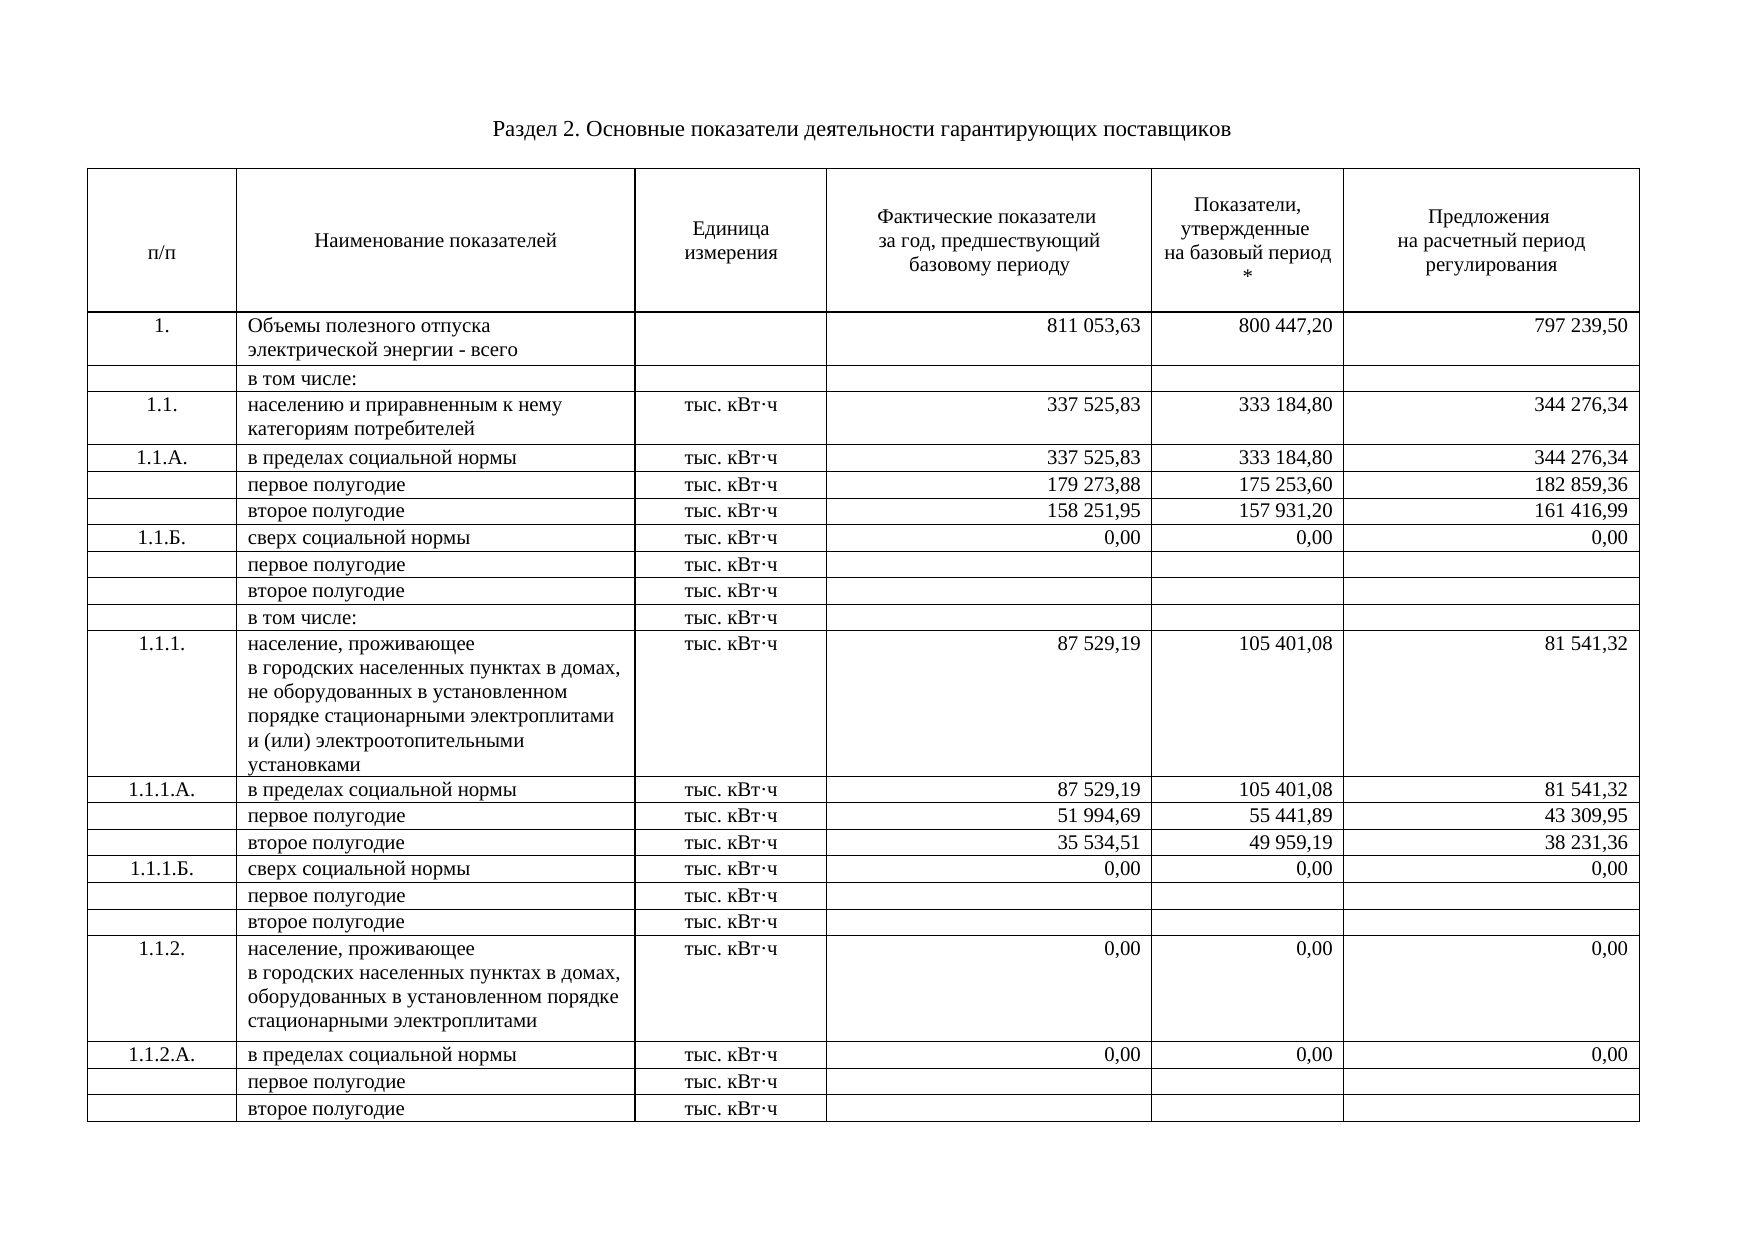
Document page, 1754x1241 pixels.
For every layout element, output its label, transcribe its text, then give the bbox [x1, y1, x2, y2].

table_cell [1152, 1095, 1343, 1121]
table_cell 797 239,50 [1344, 313, 1639, 364]
table_cell 811 053,63 [827, 313, 1151, 364]
table_cell 337 525,83 [827, 392, 1151, 444]
table_cell [1152, 883, 1343, 908]
table_cell первое полугодие [237, 1069, 634, 1094]
table_cell 0,00 [1152, 856, 1343, 882]
table_cell 0,00 [1344, 936, 1639, 1041]
table_header п/п [88, 169, 236, 311]
table_cell тыс. кВт·ч [636, 777, 826, 802]
table_cell [88, 883, 236, 908]
table_cell тыс. кВт·ч [636, 936, 826, 1041]
table_cell население, проживающее в городских населенных пунктах в домах, оборудованных в установленном порядке стационарными электроплитами [237, 936, 634, 1041]
table_cell [1344, 1095, 1639, 1121]
table_cell 49 959,19 [1152, 830, 1343, 855]
table_cell 81 541,32 [1344, 777, 1639, 802]
table_cell 800 447,20 [1152, 313, 1343, 364]
table_cell в пределах социальной нормы [237, 445, 634, 471]
table_cell [827, 605, 1151, 630]
table_cell тыс. кВт·ч [636, 883, 826, 908]
table_header Показатели, утвержденные на базовый период * [1152, 169, 1343, 311]
table_header Единица измерения [636, 169, 826, 311]
table_cell 0,00 [827, 1042, 1151, 1068]
table_cell тыс. кВт·ч [636, 392, 826, 444]
table_cell население, проживающее в городских населенных пунктах в домах, не оборудованных в установленном порядке стационарными электроплитами и (или) электроотопительными установками [237, 631, 634, 776]
table_cell 182 859,36 [1344, 472, 1639, 497]
table_cell 0,00 [827, 856, 1151, 882]
table_cell 1.1.Б. [88, 525, 236, 551]
table_cell 0,00 [1344, 1042, 1639, 1068]
table_cell 175 253,60 [1152, 472, 1343, 497]
table_cell 38 231,36 [1344, 830, 1639, 855]
table_cell 1.1.1.А. [88, 777, 236, 802]
table_cell [1344, 605, 1639, 630]
table_cell сверх социальной нормы [237, 525, 634, 551]
table_cell тыс. кВт·ч [636, 830, 826, 855]
table_cell второе полугодие [237, 499, 634, 524]
table_cell [88, 499, 236, 524]
table_cell 51 994,69 [827, 803, 1151, 829]
table_cell тыс. кВт·ч [636, 910, 826, 935]
table_cell тыс. кВт·ч [636, 631, 826, 776]
table_cell 344 276,34 [1344, 445, 1639, 471]
table_cell в пределах социальной нормы [237, 777, 634, 802]
table_cell [1152, 1069, 1343, 1094]
table_cell 344 276,34 [1344, 392, 1639, 444]
table_cell 1. [88, 313, 236, 364]
table_cell тыс. кВт·ч [636, 803, 826, 829]
table_cell в том числе: [237, 366, 634, 391]
table_cell [827, 883, 1151, 908]
table_cell [88, 910, 236, 935]
table_header Наименование показателей [237, 169, 634, 311]
table_cell 179 273,88 [827, 472, 1151, 497]
table_cell [1344, 552, 1639, 577]
table_cell 1.1.2. [88, 936, 236, 1041]
table_cell [827, 366, 1151, 391]
table_cell второе полугодие [237, 578, 634, 604]
table_cell [88, 1095, 236, 1121]
table_cell 333 184,80 [1152, 445, 1343, 471]
table_cell [88, 605, 236, 630]
table_cell 0,00 [1344, 856, 1639, 882]
table_cell [1344, 1069, 1639, 1094]
table_cell второе полугодие [237, 910, 634, 935]
table_cell [636, 366, 826, 391]
table_cell первое полугодие [237, 883, 634, 908]
table_cell [1152, 578, 1343, 604]
table_cell тыс. кВт·ч [636, 1095, 826, 1121]
table_cell 1.1. [88, 392, 236, 444]
table_cell 105 401,08 [1152, 631, 1343, 776]
table_cell 87 529,19 [827, 777, 1151, 802]
table_cell тыс. кВт·ч [636, 499, 826, 524]
table_cell 55 441,89 [1152, 803, 1343, 829]
table_cell тыс. кВт·ч [636, 578, 826, 604]
table_cell [827, 1095, 1151, 1121]
table_cell [827, 910, 1151, 935]
table_cell [636, 313, 826, 364]
table_cell 87 529,19 [827, 631, 1151, 776]
table_cell 35 534,51 [827, 830, 1151, 855]
table_cell 0,00 [1152, 1042, 1343, 1068]
table_cell [88, 830, 236, 855]
table_cell 158 251,95 [827, 499, 1151, 524]
table_cell населению и приравненным к нему категориям потребителей [237, 392, 634, 444]
table_header Фактические показатели за год, предшествующий базовому периоду [827, 169, 1151, 311]
table_cell [1344, 578, 1639, 604]
table_cell сверх социальной нормы [237, 856, 634, 882]
table_cell 1.1.2.А. [88, 1042, 236, 1068]
table_cell тыс. кВт·ч [636, 856, 826, 882]
table_cell 1.1.1. [88, 631, 236, 776]
table_cell тыс. кВт·ч [636, 525, 826, 551]
table_header Предложения на расчетный период регулирования [1344, 169, 1639, 311]
table_cell тыс. кВт·ч [636, 472, 826, 497]
table_cell тыс. кВт·ч [636, 445, 826, 471]
table_cell [1344, 910, 1639, 935]
table_cell тыс. кВт·ч [636, 1042, 826, 1068]
table_cell 105 401,08 [1152, 777, 1343, 802]
table_cell [1152, 605, 1343, 630]
table_cell [1152, 910, 1343, 935]
table_cell [1344, 883, 1639, 908]
table_cell первое полугодие [237, 803, 634, 829]
table_cell Объемы полезного отпуска электрической энергии - всего [237, 313, 634, 364]
table_cell 1.1.1.Б. [88, 856, 236, 882]
table_cell тыс. кВт·ч [636, 605, 826, 630]
table_cell в том числе: [237, 605, 634, 630]
table_cell [88, 366, 236, 391]
table_cell 161 416,99 [1344, 499, 1639, 524]
table_cell первое полугодие [237, 472, 634, 497]
table_cell [827, 552, 1151, 577]
table_cell 0,00 [827, 525, 1151, 551]
table_cell [88, 552, 236, 577]
table_cell 81 541,32 [1344, 631, 1639, 776]
table_cell [88, 803, 236, 829]
table_cell второе полугодие [237, 830, 634, 855]
table_cell [88, 472, 236, 497]
table_cell [1152, 366, 1343, 391]
table_cell 0,00 [1344, 525, 1639, 551]
table_cell [1344, 366, 1639, 391]
table_cell в пределах социальной нормы [237, 1042, 634, 1068]
table_cell [827, 578, 1151, 604]
table_cell 337 525,83 [827, 445, 1151, 471]
table_cell [88, 1069, 236, 1094]
text Раздел 2. Основные показатели деятельности гарантирующих поставщиков [89, 115, 1636, 141]
table_cell первое полугодие [237, 552, 634, 577]
table_cell тыс. кВт·ч [636, 552, 826, 577]
table_cell 1.1.А. [88, 445, 236, 471]
table_cell второе полугодие [237, 1095, 634, 1121]
table_cell [827, 1069, 1151, 1094]
table_cell 0,00 [1152, 936, 1343, 1041]
table_cell 0,00 [1152, 525, 1343, 551]
table_cell 0,00 [827, 936, 1151, 1041]
table_cell [88, 578, 236, 604]
table_cell 333 184,80 [1152, 392, 1343, 444]
table_cell тыс. кВт·ч [636, 1069, 826, 1094]
table_cell 157 931,20 [1152, 499, 1343, 524]
table_cell 43 309,95 [1344, 803, 1639, 829]
table_cell [1152, 552, 1343, 577]
